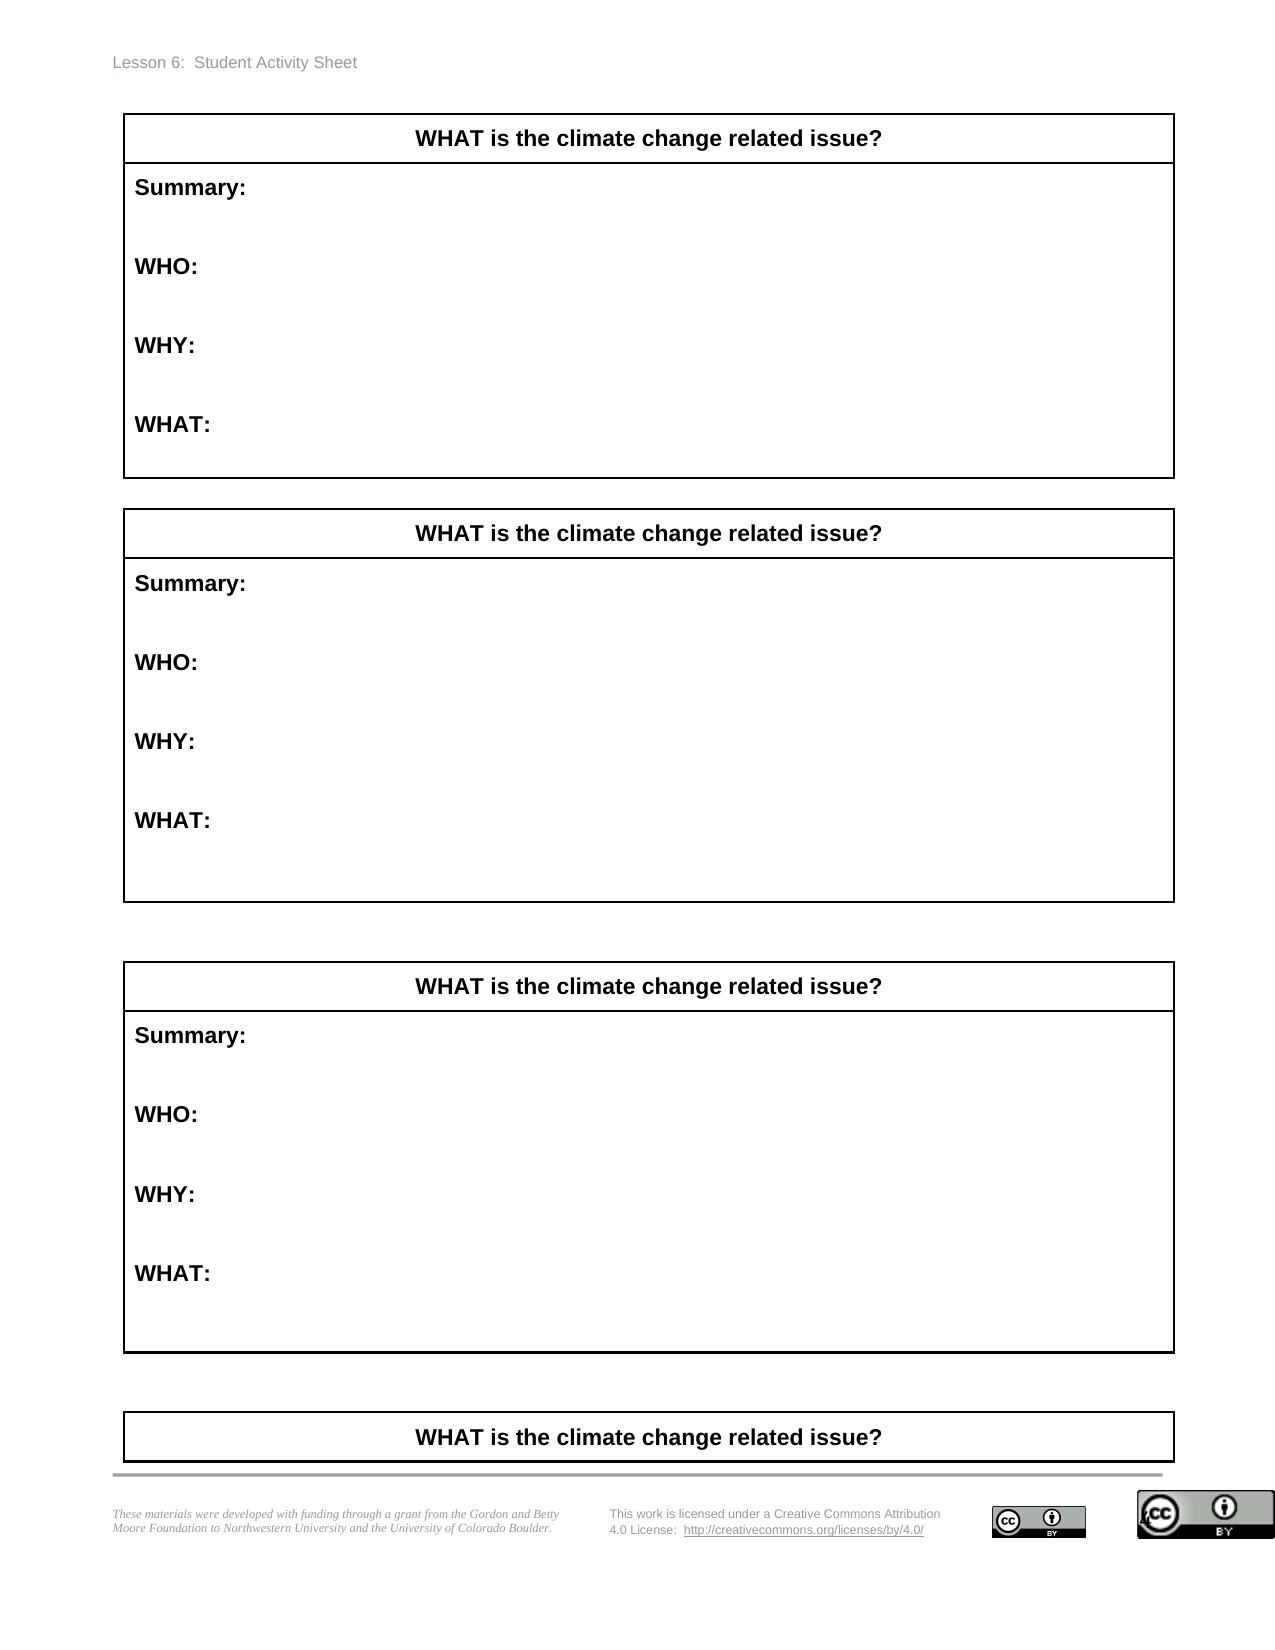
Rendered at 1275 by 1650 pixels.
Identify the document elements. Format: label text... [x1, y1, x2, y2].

table_cell Summary: WHO: WHY: WHAT: [125, 1012, 1173, 1351]
table_header WHAT is the climate change related issue? [125, 115, 1173, 162]
picture [1137, 1490, 1275, 1539]
table_cell Summary: WHO: WHY: WHAT: [125, 559, 1173, 901]
picture [992, 1506, 1086, 1538]
table_header WHAT is the climate change related issue? [125, 510, 1173, 557]
table_header WHAT is the climate change related issue? [125, 1413, 1173, 1460]
table_cell Summary: WHO: WHY: WHAT: [125, 164, 1173, 477]
table_header WHAT is the climate change related issue? [125, 963, 1173, 1010]
